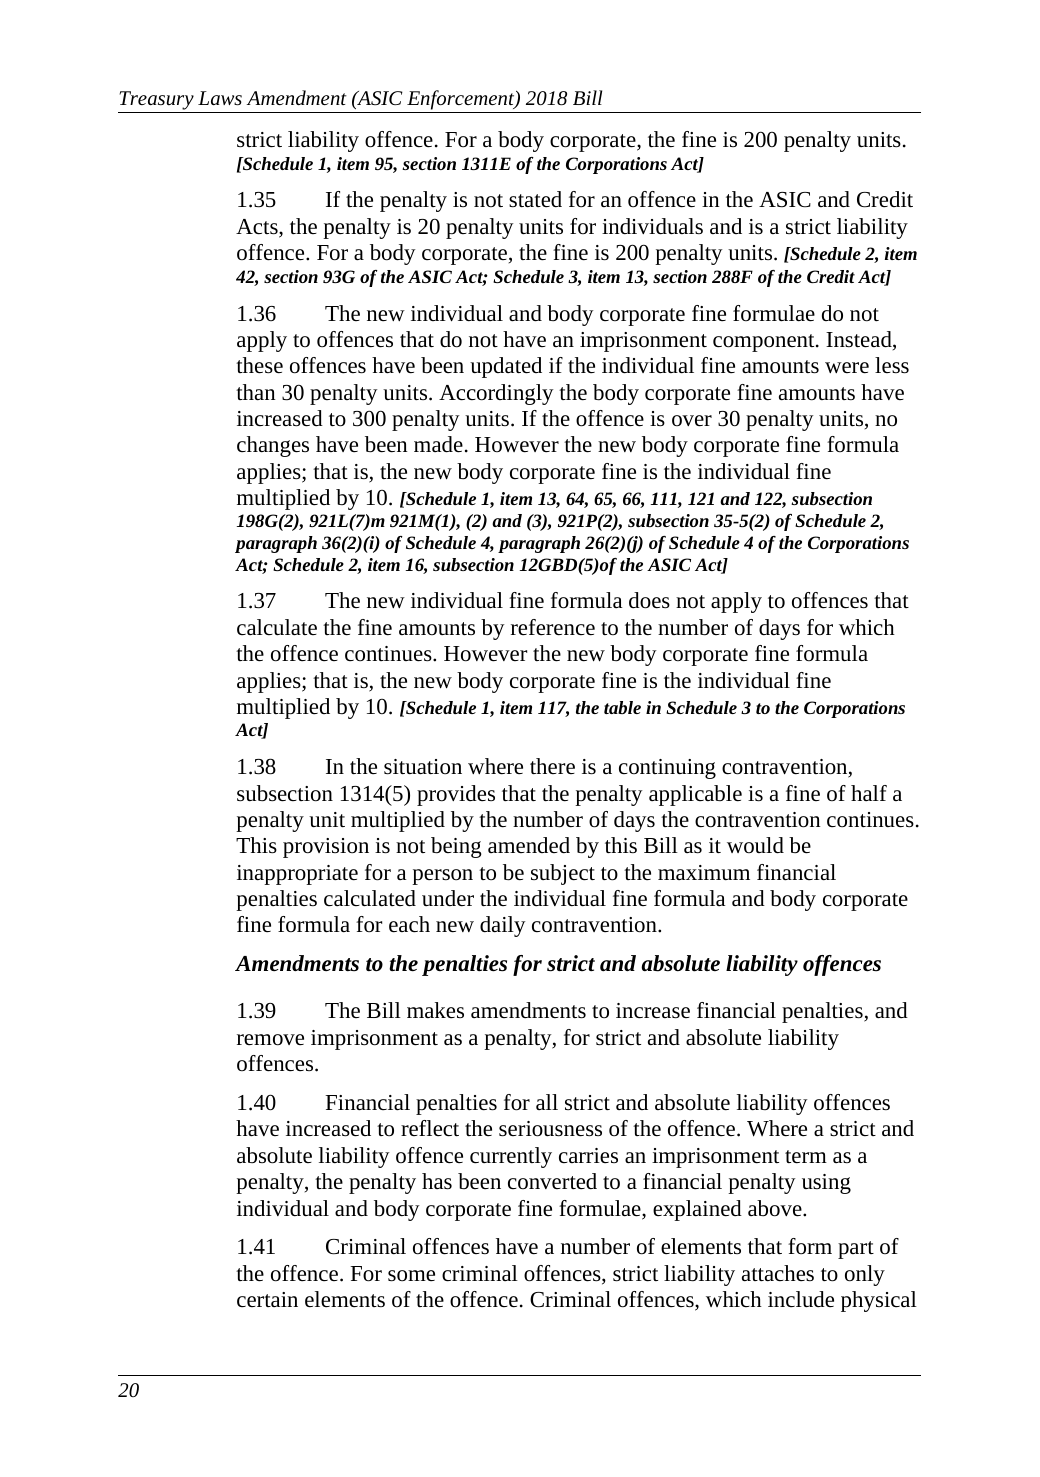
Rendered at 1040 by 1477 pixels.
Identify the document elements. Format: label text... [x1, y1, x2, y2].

text Financial penalties for all strict and absolute liability offences have increased to reflect the seriousness of the offence. Where a strict and absolute liability offence currently carries an imprisonment term as a penalty, the penalty has been converted to a financial penalty using individual and body corporate fine formulae, explained above. [236, 1089, 921, 1221]
text If the penalty is not stated for an offence in the ASIC and Credit Acts, the penalty is 20 penalty units for individuals and is a strict liability offence. For a body corporate, the fine is 200 penalty units. [Schedule 2, item 42, section 93G of the ASIC Act; Schedule 3, item 13, section 288F of the Credit Act] [236, 186, 921, 287]
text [236, 126, 921, 174]
subtitle Amendments to the penalties for strict and absolute liability offences [236, 950, 921, 977]
text In the situation where there is a continuing contravention, subsection 1314(5) provides that the penalty applicable is a fine of half a penalty unit multiplied by the number of days the contravention continues. This provision is not being amended by this Bill as it would be inappropriate for a person to be subject to the maximum financial penalties calculated under the individual fine formula and body corporate fine formula for each new daily contravention. [236, 753, 921, 938]
text The new individual fine formula does not apply to offences that calculate the fine amounts by reference to the number of days for which the offence continues. However the new body corporate fine formula applies; that is, the new body corporate fine is the individual fine multiplied by 10. [Schedule 1, item 117, the table in Schedule 3 to the Corporations Act] [236, 588, 921, 741]
text The new individual and body corporate fine formulae do not apply to offences that do not have an imprisonment component. Instead, these offences have been updated if the individual fine amounts were less than 30 penalty units. Accordingly the body corporate fine amounts have increased to 300 penalty units. If the offence is over 30 penalty units, no changes have been made. However the new body corporate fine formula applies; that is, the new body corporate fine is the individual fine multiplied by 10. [Schedule 1, item 13, 64, 65, 66, 111, 121 and 122, subsection 198G(2), 921L(7)m 921M(1), (2) and (3), 921P(2), subsection 35-5(2) of Schedule 2, paragraph 36(2)(i) of Schedule 4, paragraph 26(2)(j) of Schedule 4 of the Corporations Act; Schedule 2, item 16, subsection 12GBD(5)of the ASIC Act] [236, 299, 921, 575]
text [236, 1233, 921, 1312]
text The Bill makes amendments to increase financial penalties, and remove imprisonment as a penalty, for strict and absolute liability offences. [236, 998, 921, 1077]
